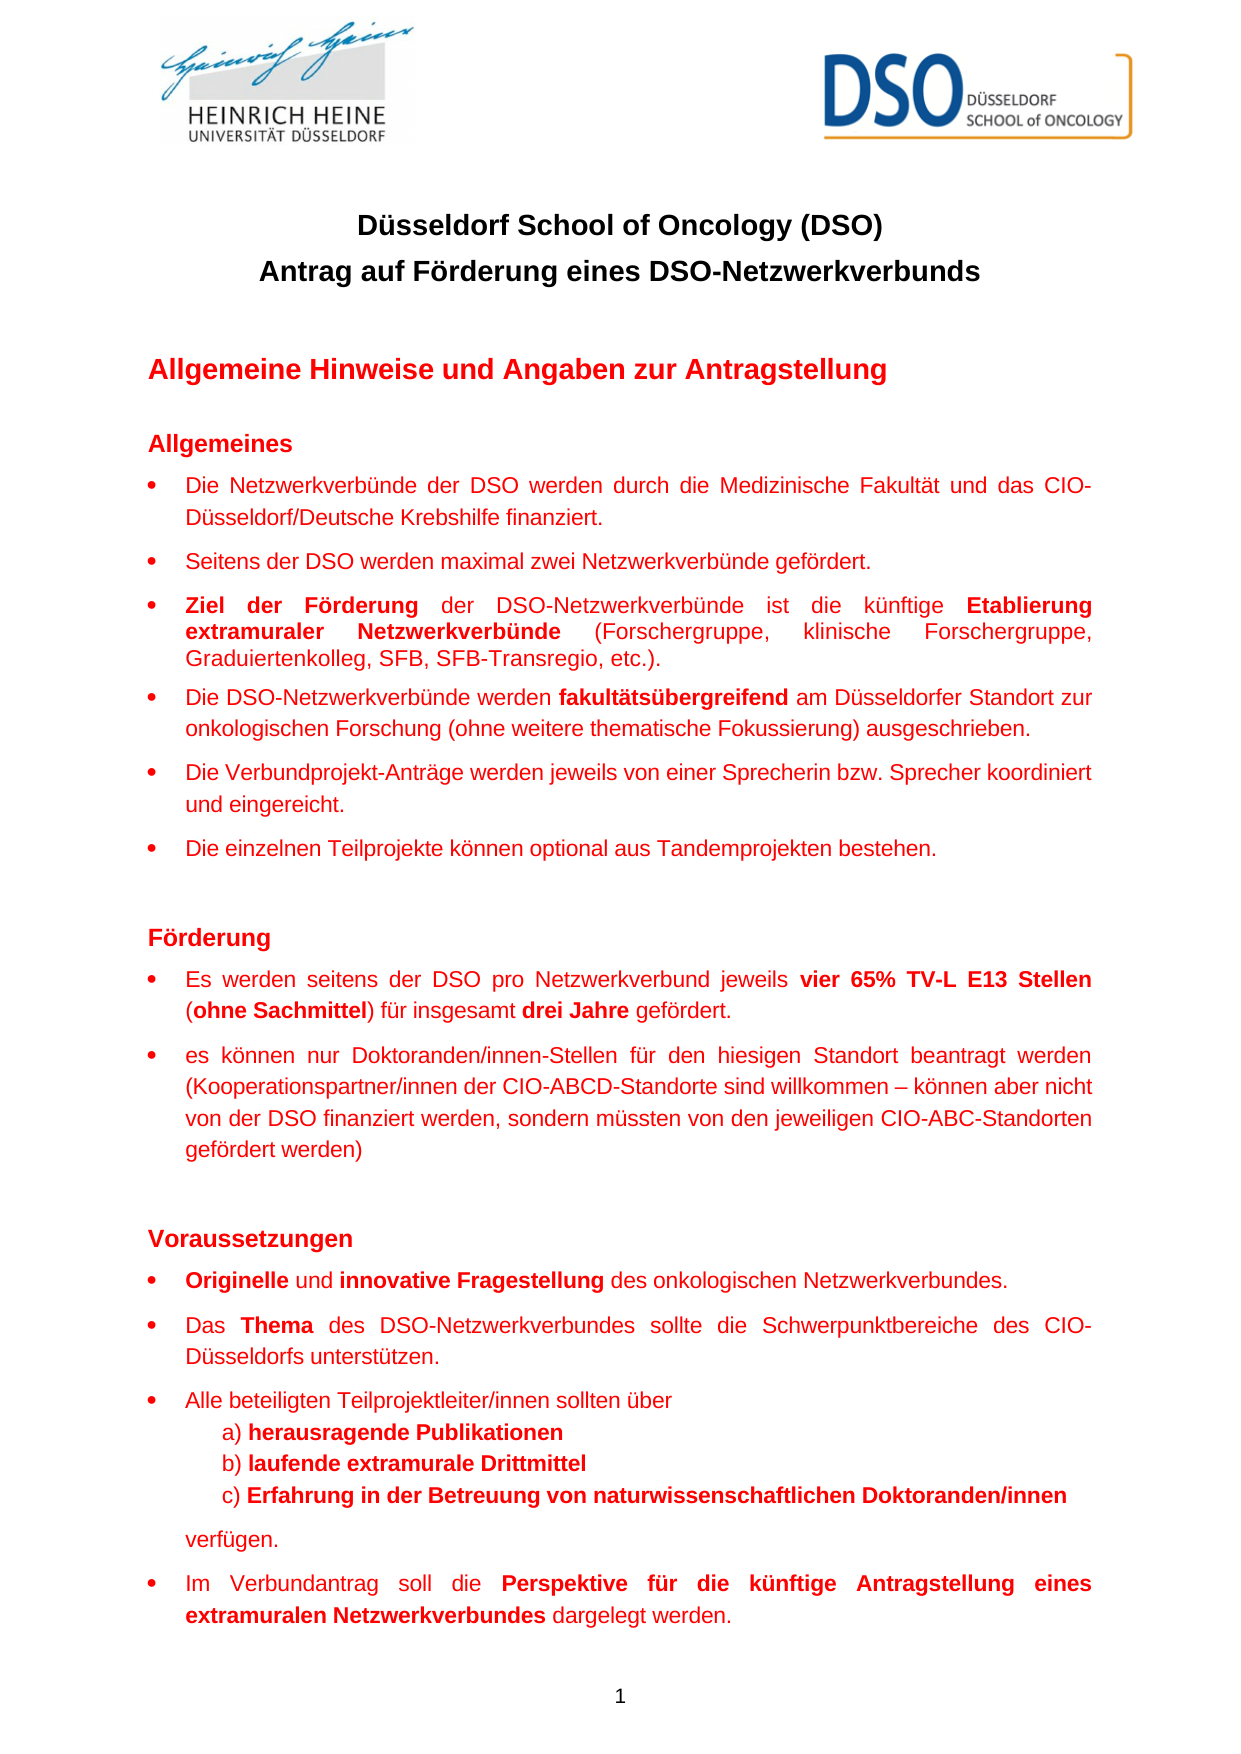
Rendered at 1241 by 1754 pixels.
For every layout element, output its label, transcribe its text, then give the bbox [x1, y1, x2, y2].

list Die einzelnen Teilprojekte können optional aus Tandemprojekten bestehen. [148, 835, 1092, 861]
list Die Netzwerkverbünde der DSO werden durch die Medizinische Fakultät und das CIO-Düsseldorf/Deutsche Krebshilfe finanziert. [148, 472, 1092, 530]
list Ziel der Förderung der DSO-Netzwerkverbünde ist die künftige Etablierung extramuraler Netzwerkverbünde (Forschergruppe, klinische Forschergruppe, Graduiertenkolleg, SFB, SFB-Transregio, etc.). [148, 592, 1092, 671]
text verfügen. [185, 1526, 1092, 1552]
text Allgemeine Hinweise und Angaben zur Antragstellung [148, 352, 1092, 386]
list Originelle und innovative Fragestellung des onkologischen Netzwerkverbundes. [148, 1267, 1092, 1294]
text Allgemeines [148, 429, 1092, 458]
list Im Verbundantrag soll die Perspektive für die künftige Antragstellung eines extramuralen Netzwerkverbundes dargelegt werden. [148, 1570, 1092, 1628]
list Seitens der DSO werden maximal zwei Netzwerkverbünde gefördert. [148, 548, 1092, 574]
list es können nur Doktoranden/innen-Stellen für den hiesigen Standort beantragt werden (Kooperationspartner/innen der CIO-ABCD-Standorte sind willkommen – können aber nicht von der DSO finanziert werden, sondern müssten von den jeweiligen CIO-ABC-Standorten gefördert werden) [148, 1042, 1092, 1163]
list Das Thema des DSO-Netzwerkverbundes sollte die Schwerpunktbereiche des CIO-Düsseldorfs unterstützen. [148, 1312, 1092, 1369]
text Düsseldorf School of Oncology (DSO) [148, 208, 1092, 241]
list Es werden seitens der DSO pro Netzwerkverbund jeweils vier 65% TV-L E13 Stellen (ohne Sachmittel) für insgesamt drei Jahre gefördert. [148, 966, 1092, 1024]
text a) herausragende Publikationen b) laufende extramurale Drittmittel c) Erfahrung in der Betreuung von naturwissenschaftlichen Doktoranden/innen [222, 1419, 1092, 1508]
text Antrag auf Förderung eines DSO-Netzwerkverbunds [148, 254, 1092, 287]
list Die Verbundprojekt-Anträge werden jeweils von einer Sprecherin bzw. Sprecher koordiniert und eingereicht. [148, 759, 1092, 817]
list Alle beteiligten Teilprojektleiter/innen sollten über [148, 1387, 1092, 1413]
text Förderung [148, 923, 1092, 952]
text Voraussetzungen [148, 1224, 1092, 1253]
list Die DSO-Netzwerkverbünde werden fakultätsübergreifend am Düsseldorfer Standort zur onkologischen Forschung (ohne weitere thematische Fokussierung) ausgeschrieben. [148, 683, 1092, 741]
picture [818, 48, 1137, 145]
picture [159, 15, 416, 145]
